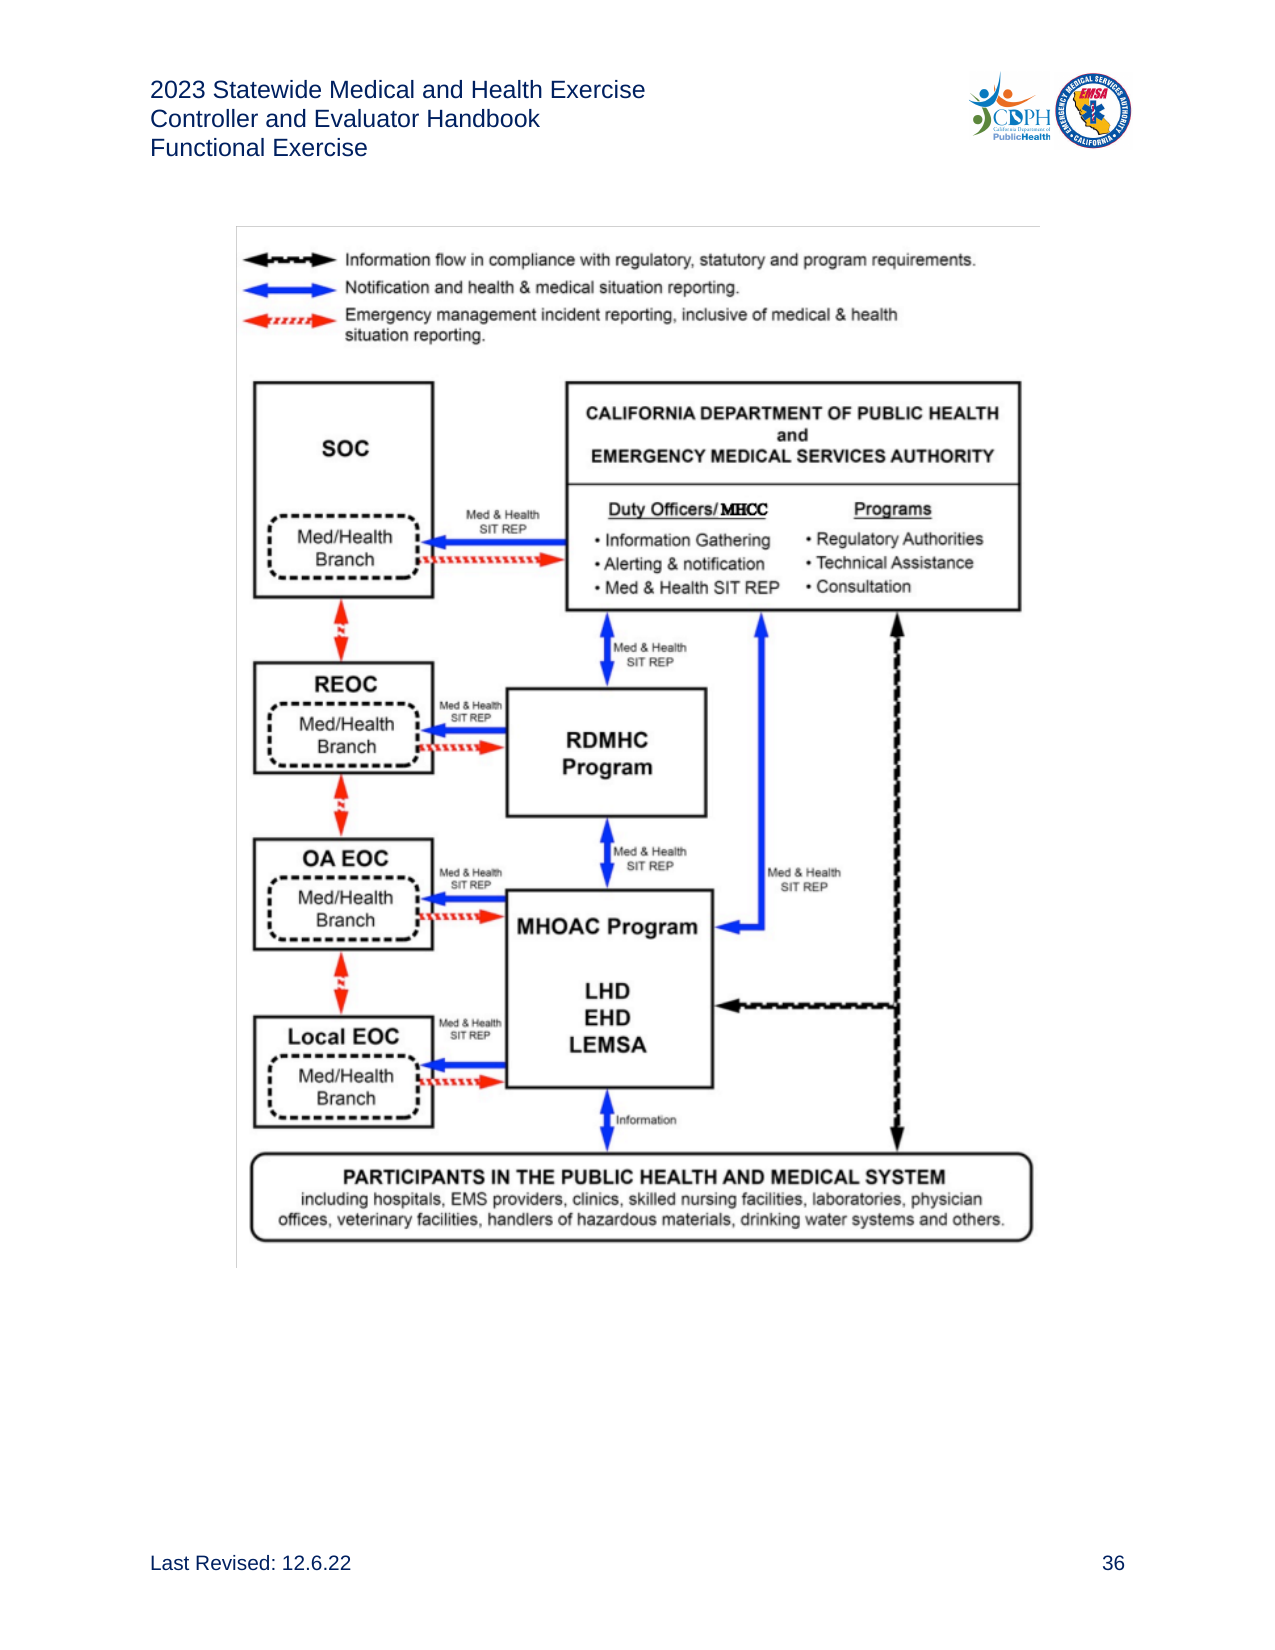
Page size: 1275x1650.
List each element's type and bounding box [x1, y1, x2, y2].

picture [1053, 72, 1134, 150]
picture [968, 71, 1051, 140]
